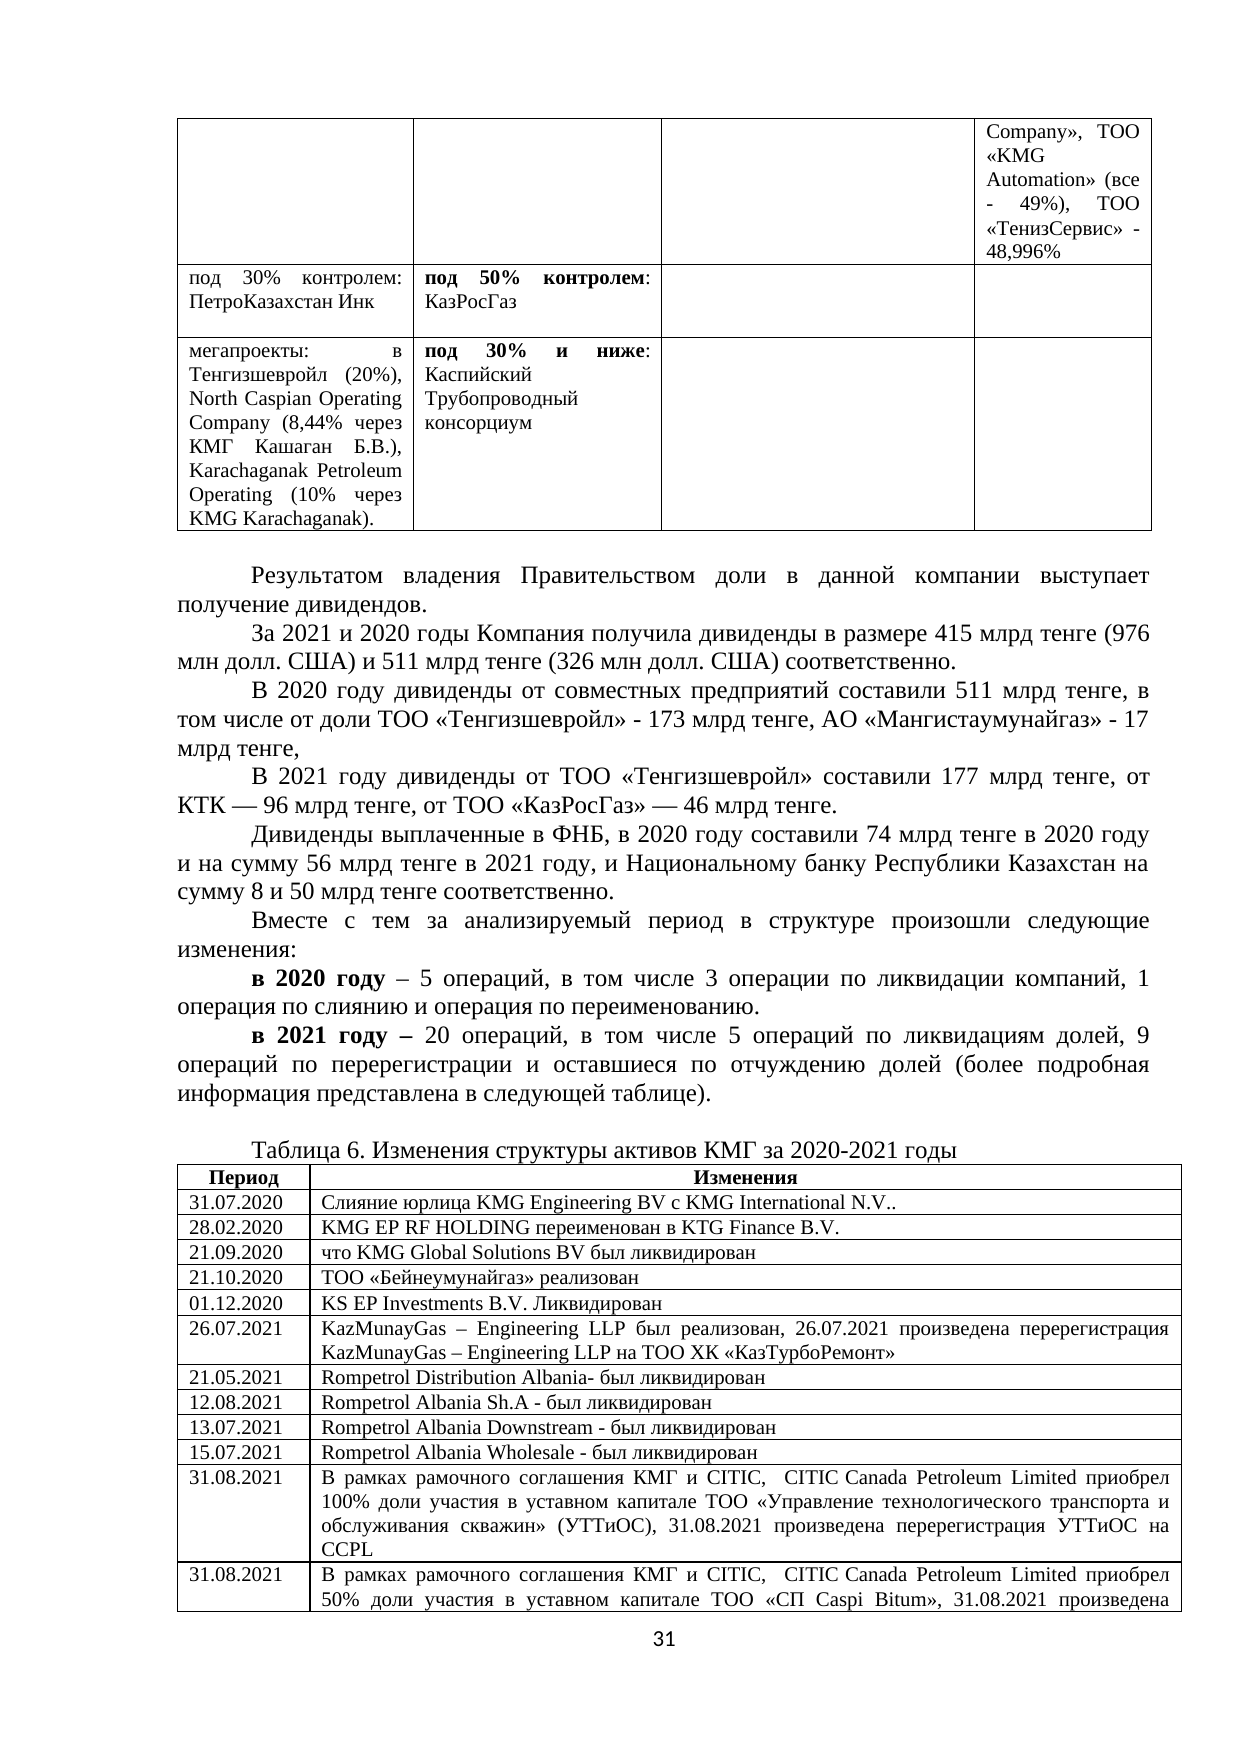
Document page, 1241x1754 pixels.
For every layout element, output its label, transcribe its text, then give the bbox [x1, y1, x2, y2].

table_cell 15.07.2021 [178, 1440, 309, 1464]
table_cell мегапроекты: в Тенгизшевройл (20%), North Caspian Operating Company (8,44% через КМГ Кашаган Б.В.), Karachaganak Petroleum Operating (10% через KMG Karachaganak). [178, 338, 413, 530]
table_cell что KMG Global Solutions BV был ликвидирован [311, 1240, 1181, 1264]
table_header Изменения [311, 1165, 1181, 1189]
text Вместе с тем за анализируемый период в структуре произошли следующие изменения: [177, 905, 1151, 963]
table_cell KMG EP RF HOLDING переименован в KTG Finance B.V. [311, 1215, 1181, 1239]
table_cell 01.12.2020 [178, 1290, 309, 1314]
table_cell 12.08.2021 [178, 1390, 309, 1414]
text За 2021 и 2020 годы Компания получила дивиденды в размере 415 млрд тенге (976 млн долл. США) и 511 млрд тенге (326 млн долл. США) соответственно. [177, 618, 1151, 675]
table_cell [975, 119, 1151, 263]
text в 2020 году – 5 операций, в том числе 3 операции по ликвидации компаний, 1 операция по слиянию и операция по переименованию. [177, 963, 1151, 1020]
table_cell 21.10.2020 [178, 1265, 309, 1289]
table_cell 26.07.2021 [178, 1316, 309, 1364]
table_header Период [178, 1165, 309, 1189]
text В 2021 году дивиденды от ТОО «Тенгизшевройл» составили 177 млрд тенге, от КТК — 96 млрд тенге, от ТОО «КазРосГаз» — 46 млрд тенге. [177, 761, 1151, 819]
text В 2020 году дивиденды от совместных предприятий составили 511 млрд тенге, в том числе от доли ТОО «Тенгизшевройл» - 173 млрд тенге, АО «Мангистаумунайгаз» - 17 млрд тенге, [177, 675, 1151, 761]
text Результатом владения Правительством доли в данной компании выступает получение дивидендов. [177, 560, 1151, 618]
table_cell под 30% контролем: ПетроКазахстан Инк [178, 265, 413, 337]
table_cell 31.08.2021 [178, 1465, 309, 1561]
table_cell [975, 338, 1151, 530]
table_cell [662, 338, 974, 530]
table_cell 21.09.2020 [178, 1240, 309, 1264]
table_cell [975, 265, 1151, 337]
table_cell KS EP Investments B.V. Ликвидирован [311, 1290, 1181, 1314]
table_cell 21.05.2021 [178, 1365, 309, 1389]
table_cell Rompetrol Albania Sh.A - был ликвидирован [311, 1390, 1181, 1414]
table_cell Rompetrol Distribution Albania- был ликвидирован [311, 1365, 1181, 1389]
text Таблица 6. Изменения структуры активов КМГ за 2020-2021 годы [177, 1135, 1151, 1164]
table_cell [662, 265, 974, 337]
table_cell под 50% контролем: КазРосГаз [414, 265, 661, 337]
table_cell Rompetrol Albania Wholesale - был ликвидирован [311, 1440, 1181, 1464]
table_cell Rompetrol Albania Downstream - был ликвидирован [311, 1415, 1181, 1439]
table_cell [414, 119, 661, 263]
table_cell 13.07.2021 [178, 1415, 309, 1439]
table_cell В рамках рамочного соглашения КМГ и CITIC, CITIC Canada Petroleum Limited приобрел 100% доли участия в уставном капитале ТОО «Управление технологического транспорта и обслуживания скважин» (УТТиОС), 31.08.2021 произведена перерегистрация УТТиОС на CCPL [311, 1465, 1181, 1561]
table_cell под 30% и ниже: Каспийский Трубопроводный консорциум [414, 338, 661, 530]
text Дивиденды выплаченные в ФНБ, в 2020 году составили 74 млрд тенге в 2020 году и на сумму 56 млрд тенге в 2021 году, и Национальному банку Республики Казахстан на сумму 8 и 50 млрд тенге соответственно. [177, 819, 1151, 905]
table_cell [662, 119, 974, 263]
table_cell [178, 119, 413, 263]
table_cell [311, 1563, 1181, 1611]
table_cell Слияние юрлица KMG Engineering BV c KMG International N.V.. [311, 1190, 1181, 1214]
table_cell ТОО «Бейнеумунайгаз» реализован [311, 1265, 1181, 1289]
table_cell 28.02.2020 [178, 1215, 309, 1239]
text в 2021 году – 20 операций, в том числе 5 операций по ликвидациям долей, 9 операций по перерегистрации и оставшиеся по отчуждению долей (более подробная информация представлена в следующей таблице). [177, 1020, 1151, 1106]
table_cell 31.07.2020 [178, 1190, 309, 1214]
table_cell 31.08.2021 [178, 1563, 309, 1611]
table_cell KazMunayGas – Engineering LLP был реализован, 26.07.2021 произведена перерегистрация KazMunayGas – Engineering LLP на ТОО ХК «КазТурбоРемонт» [311, 1316, 1181, 1364]
